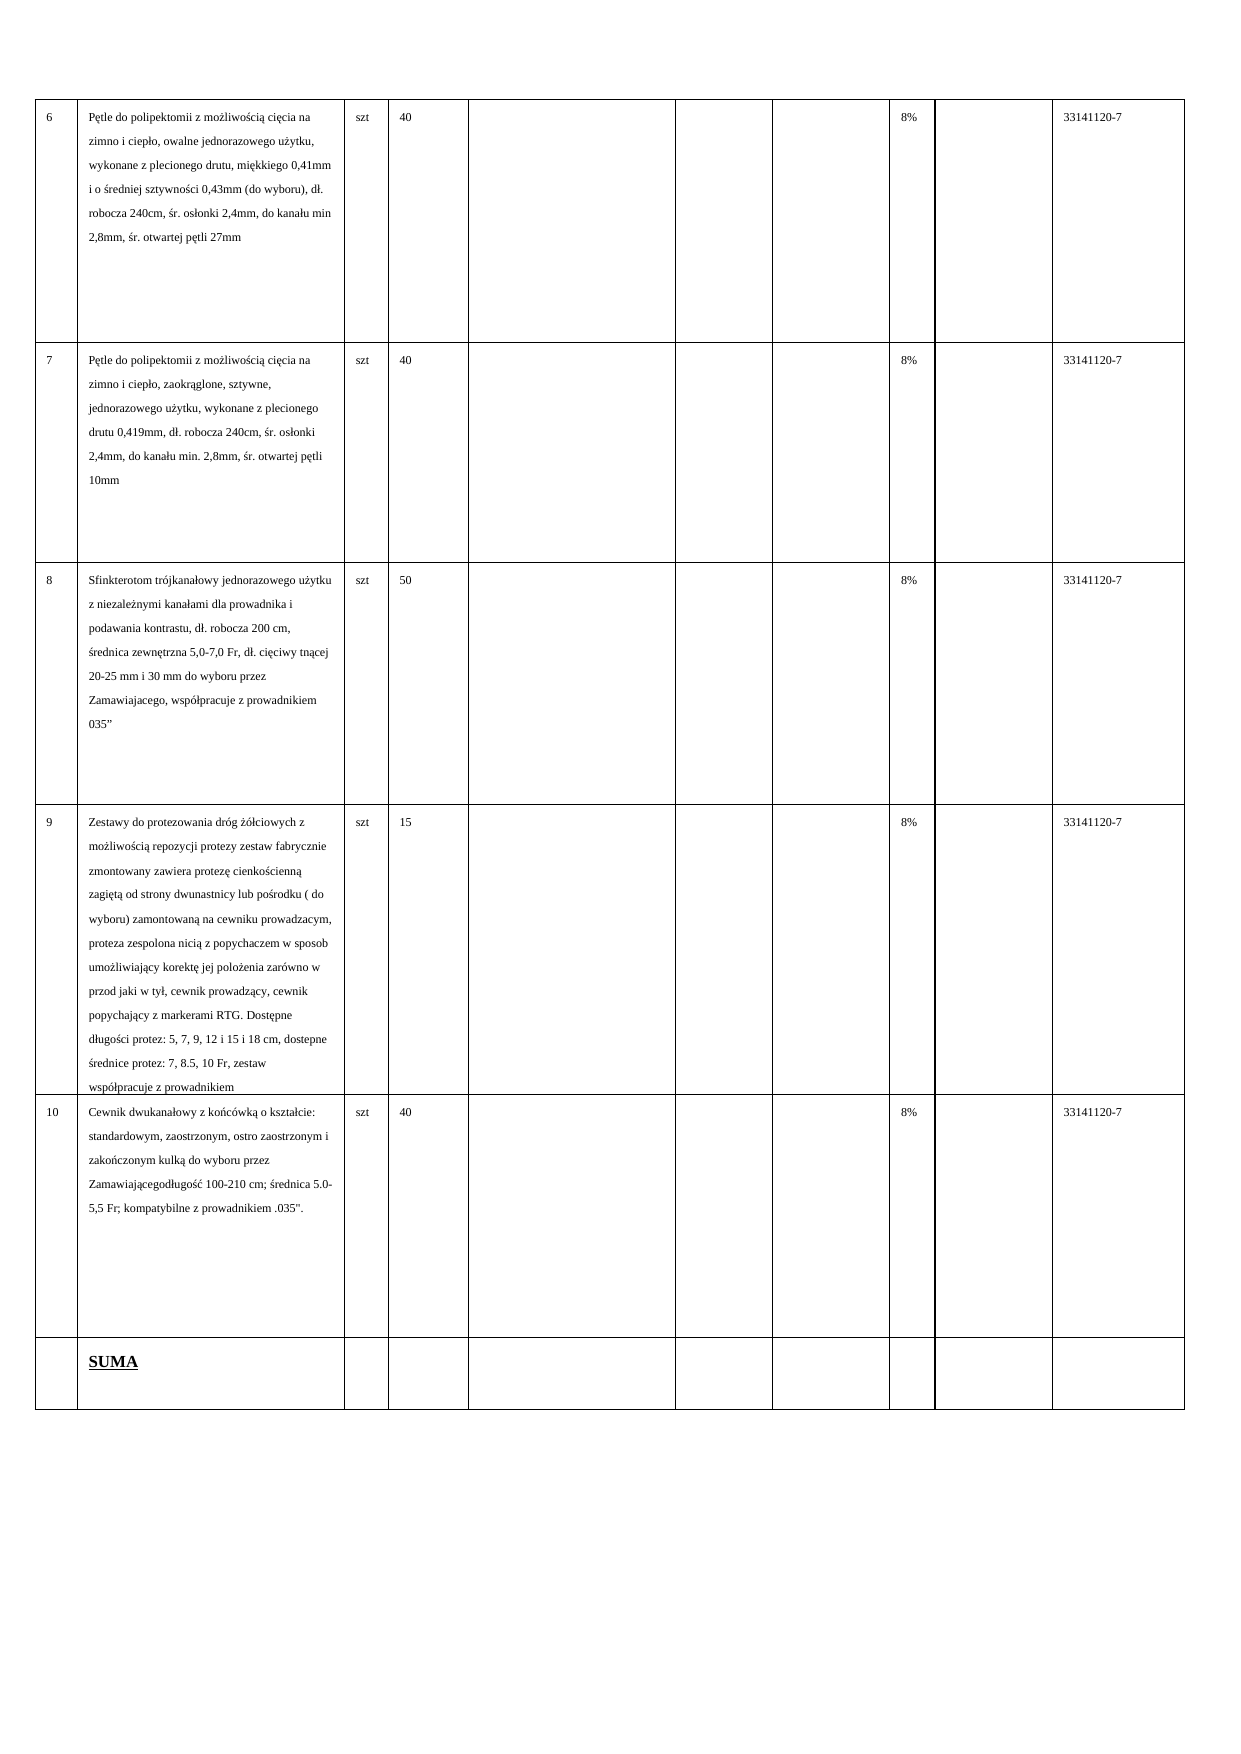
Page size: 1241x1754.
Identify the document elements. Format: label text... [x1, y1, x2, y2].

table_cell [936, 1095, 1052, 1337]
table_cell 6 [36, 100, 77, 342]
table_cell [936, 343, 1052, 562]
table_cell 10 [36, 1095, 77, 1337]
table_cell szt [345, 563, 388, 804]
table_cell [936, 563, 1052, 804]
table_cell 8% [890, 100, 934, 342]
table_cell 8% [890, 805, 934, 1094]
table_cell 33141120-7 [1053, 563, 1184, 804]
table_cell 15 [389, 805, 468, 1094]
table_cell Pętle do polipektomii z możliwością cięcia na zimno i ciepło, owalne jednorazowego użytku, wykonane z plecionego drutu, miękkiego 0,41mm i o średniej sztywności 0,43mm (do wyboru), dł. robocza 240cm, śr. osłonki 2,4mm, do kanału min 2,8mm, śr. otwartej pętli 27mm [78, 100, 344, 342]
table_cell [773, 805, 889, 1094]
table_cell [1053, 1338, 1184, 1409]
table_cell 8 [36, 563, 77, 804]
table_cell 9 [36, 805, 77, 1094]
table_cell [469, 100, 675, 342]
table_cell [36, 1338, 77, 1409]
table_cell SUMA [78, 1338, 344, 1409]
table_cell [469, 1338, 675, 1409]
table_cell Pętle do polipektomii z możliwością cięcia na zimno i ciepło, zaokrąglone, sztywne, jednorazowego użytku, wykonane z plecionego drutu 0,419mm, dł. robocza 240cm, śr. osłonki 2,4mm, do kanału min. 2,8mm, śr. otwartej pętli 10mm [78, 343, 344, 562]
table_cell szt [345, 1095, 388, 1337]
table_cell [676, 563, 772, 804]
table_cell 8% [890, 1095, 934, 1337]
table_cell 50 [389, 563, 468, 804]
table_cell [469, 563, 675, 804]
table_cell [773, 1095, 889, 1337]
table_cell Sfinkterotom trójkanałowy jednorazowego użytku z niezależnymi kanałami dla prowadnika i podawania kontrastu, dł. robocza 200 cm, średnica zewnętrzna 5,0-7,0 Fr, dł. cięciwy tnącej 20-25 mm i 30 mm do wyboru przez Zamawiajacego, współpracuje z prowadnikiem 035” [78, 563, 344, 804]
table_cell [389, 1338, 468, 1409]
table_cell [469, 1095, 675, 1337]
table_cell [676, 343, 772, 562]
table_cell [936, 805, 1052, 1094]
table_cell 33141120-7 [1053, 100, 1184, 342]
table_cell [345, 1338, 388, 1409]
table_cell [676, 100, 772, 342]
table_cell [773, 1338, 889, 1409]
table_cell 40 [389, 343, 468, 562]
table_cell [773, 563, 889, 804]
table_cell [676, 1095, 772, 1337]
table_cell 8% [890, 563, 934, 804]
table_cell [469, 805, 675, 1094]
table_cell [469, 343, 675, 562]
table_cell 33141120-7 [1053, 343, 1184, 562]
table_cell Zestawy do protezowania dróg żółciowych z możliwością repozycji protezy zestaw fabrycznie zmontowany zawiera protezę cienkościenną zagiętą od strony dwunastnicy lub pośrodku ( do wyboru) zamontowaną na cewniku prowadzacym, proteza zespolona nicią z popychaczem w sposob umożliwiający korektę jej polożenia zarówno w przod jaki w tył, cewnik prowadzący, cewnik popychający z markerami RTG. Dostępne długości protez: 5, 7, 9, 12 i 15 i 18 cm, dostepne średnice protez: 7, 8.5, 10 Fr, zestaw współpracuje z prowadnikiem [78, 805, 344, 1094]
table_cell [773, 343, 889, 562]
table_cell [890, 1338, 934, 1409]
table_cell 8% [890, 343, 934, 562]
table_cell szt [345, 343, 388, 562]
table_cell 7 [36, 343, 77, 562]
table_cell szt [345, 100, 388, 342]
table_cell 40 [389, 1095, 468, 1337]
table_cell [773, 100, 889, 342]
table_cell 40 [389, 100, 468, 342]
table_cell Cewnik dwukanałowy z końcówką o kształcie: standardowym, zaostrzonym, ostro zaostrzonym i zakończonym kulką do wyboru przez Zamawiającegodługość 100-210 cm; średnica 5.0-5,5 Fr; kompatybilne z prowadnikiem .035". [78, 1095, 344, 1337]
table_cell [676, 1338, 772, 1409]
table_cell [676, 805, 772, 1094]
table_cell [936, 100, 1052, 342]
table_cell 33141120-7 [1053, 805, 1184, 1094]
table_cell 33141120-7 [1053, 1095, 1184, 1337]
table_cell szt [345, 805, 388, 1094]
table_cell [936, 1338, 1052, 1409]
